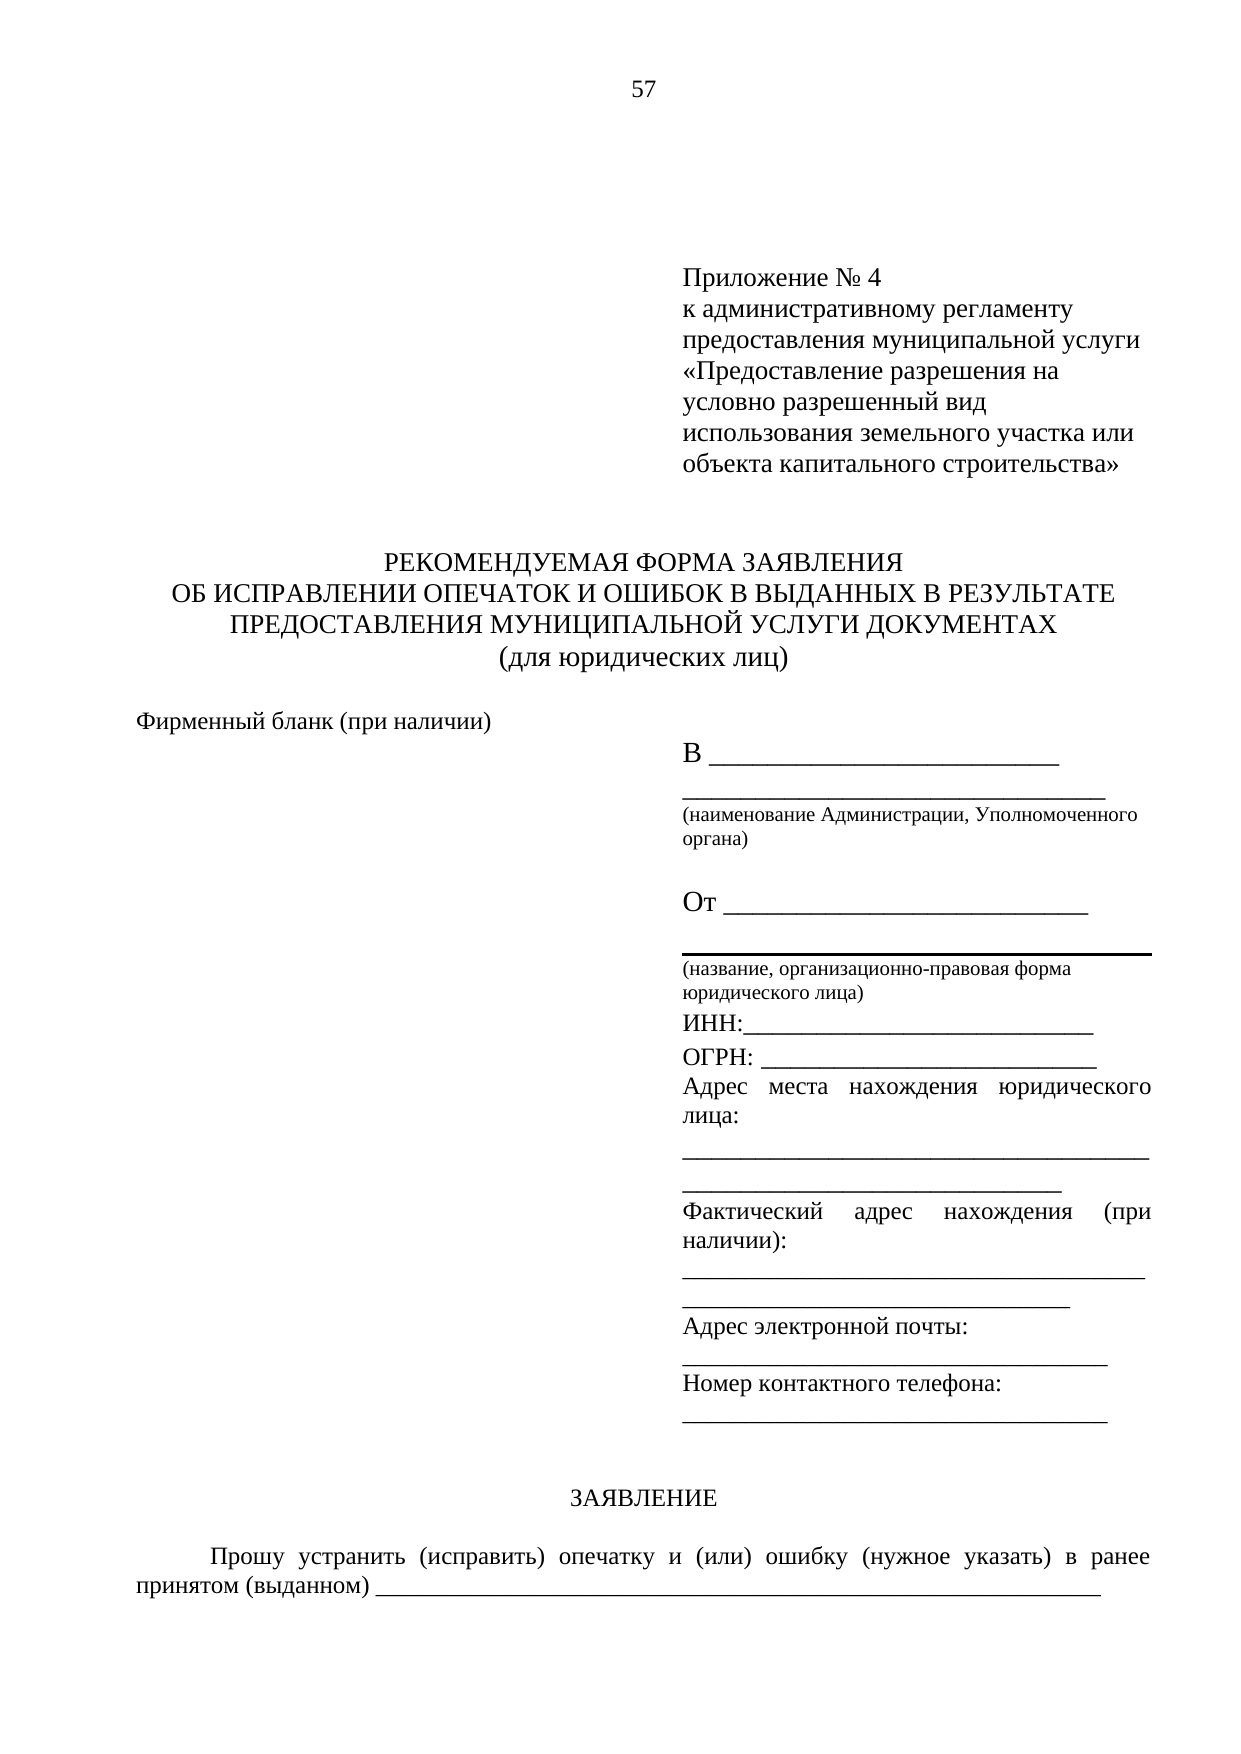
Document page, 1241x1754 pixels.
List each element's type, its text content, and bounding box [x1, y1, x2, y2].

text Приложение № 4 [682, 261, 1152, 292]
text Номер контактного телефона: [682, 1368, 1152, 1397]
text __________________________________ [682, 1340, 1152, 1368]
text ____________________________________________________________________ [682, 1253, 1152, 1311]
text ЗАЯВЛЕНИЕ [136, 1483, 1152, 1512]
text От _________________________ [682, 884, 1152, 917]
text Адрес электронной почты: [682, 1311, 1152, 1340]
text ОГРН: _______________________ [682, 1038, 1152, 1071]
text __________________________________________________________ [682, 1129, 1152, 1196]
text Прошу устранить (исправить) опечатку и (или) ошибку (нужное указать) в ранее принятом (выданном) __________________________________________________________ [136, 1541, 1152, 1598]
text _____________________________ [682, 769, 1152, 802]
text к административному регламенту предоставления муниципальной услуги «Предоставление разрешения на условно разрешенный вид использования земельного участка или объекта капитального строительства» [682, 292, 1152, 479]
text __________________________________ [682, 1397, 1152, 1426]
text В ________________________ [682, 735, 1152, 769]
text ОБ ИСПРАВЛЕНИИ ОПЕЧАТОК И ОШИБОК В ВЫДАННЫХ В РЕЗУЛЬТАТЕ ПРЕДОСТАВЛЕНИЯ МУНИЦИПАЛЬНОЙ УСЛУГИ ДОКУМЕНТАХ [136, 577, 1152, 639]
text РЕКОМЕНДУЕМАЯ ФОРМА ЗАЯВЛЕНИЯ [136, 546, 1152, 577]
text Фактический адрес нахождения (при наличии): [682, 1196, 1152, 1253]
text (название, организационно-правовая форма юридического лица) [682, 956, 1152, 1004]
text (наименование Администрации, Уполномоченного органа) [682, 802, 1152, 850]
text Адрес места нахождения юридического лица: [682, 1071, 1152, 1129]
text Фирменный бланк (при наличии) [136, 706, 1152, 735]
text (для юридических лиц) [136, 639, 1152, 673]
text ИНН:________________________ [682, 1004, 1152, 1038]
